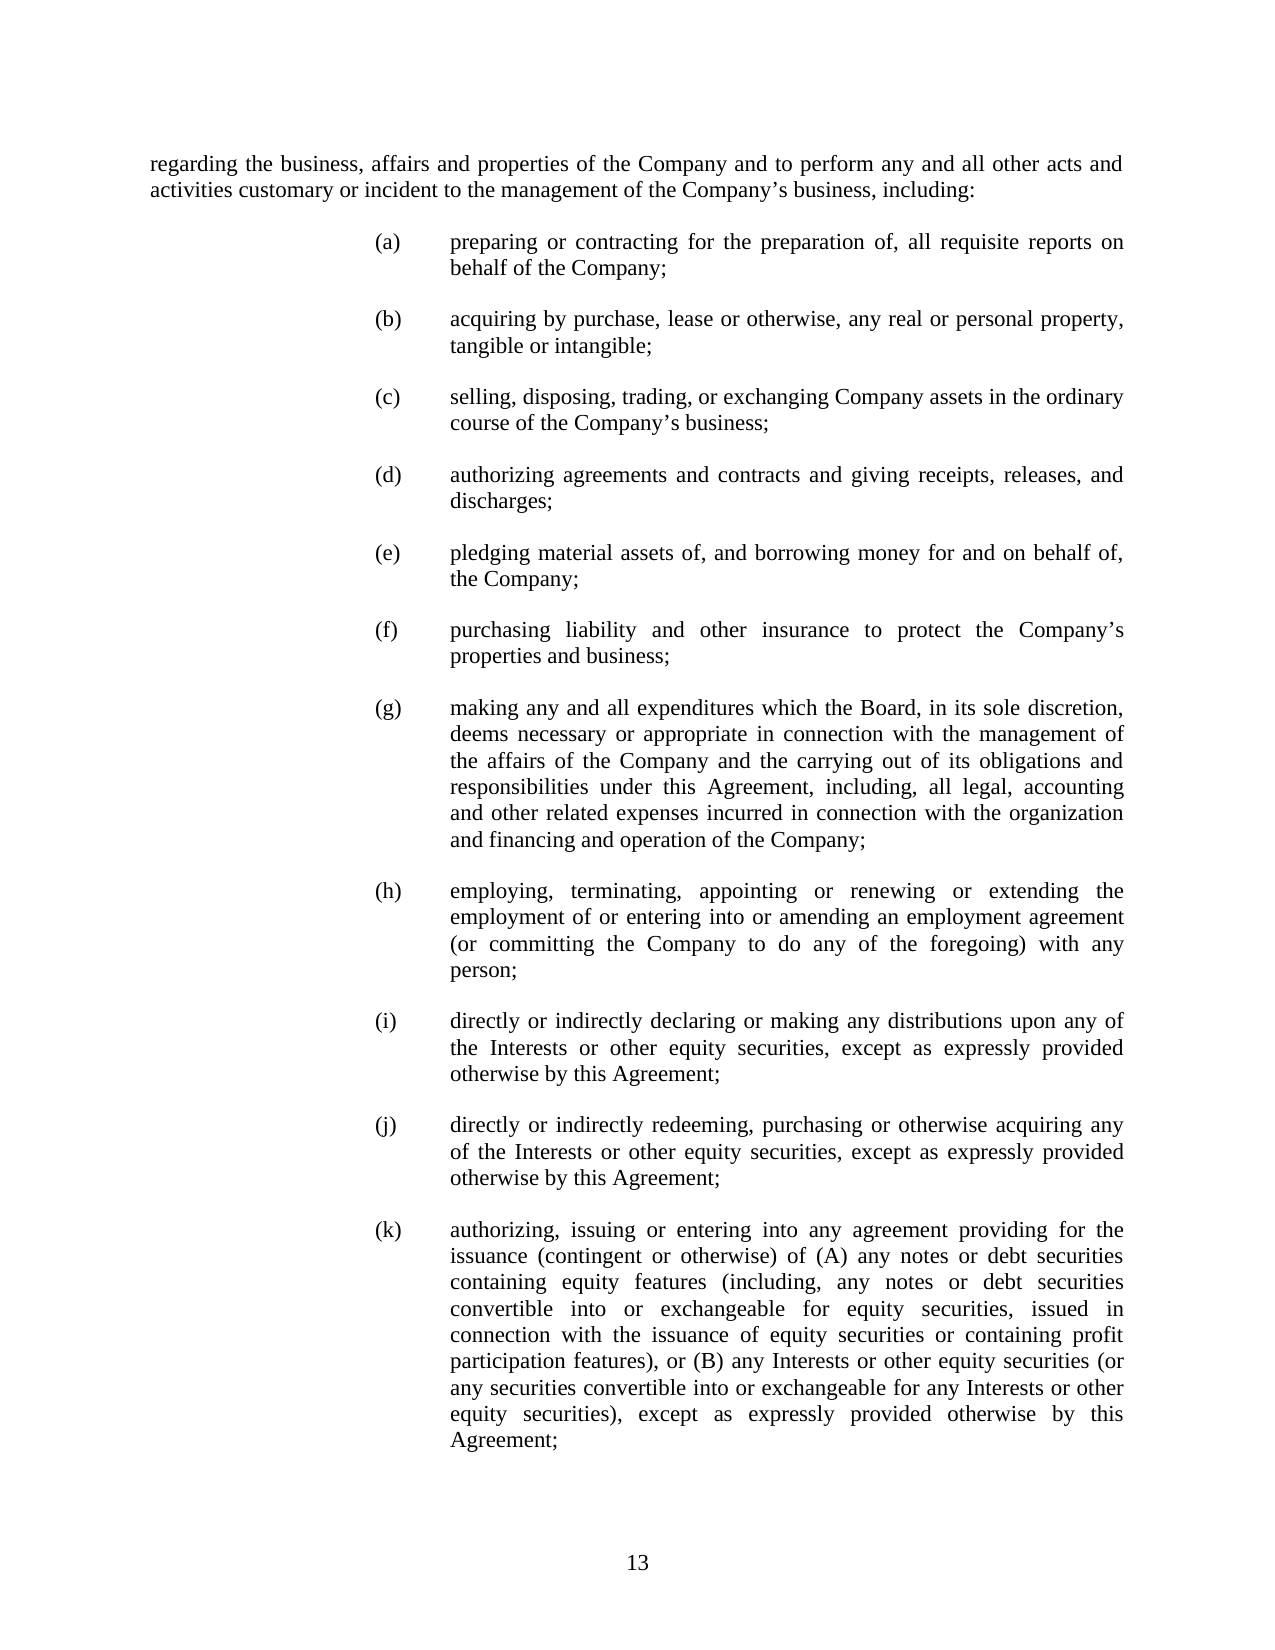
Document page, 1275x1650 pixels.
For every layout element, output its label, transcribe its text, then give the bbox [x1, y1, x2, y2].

subtitle directly or indirectly redeeming, purchasing or otherwise acquiring any of the Interests or other equity securities, except as expressly provided otherwise by this Agreement; [375, 1112, 1125, 1191]
subtitle making any and all expenditures which the Board, in its sole discretion, deems necessary or appropriate in connection with the management of the affairs of the Company and the carrying out of its obligations and responsibilities under this Agreement, including, all legal, accounting and other related expenses incurred in connection with the organization and financing and operation of the Company; [375, 694, 1125, 852]
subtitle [150, 150, 1125, 203]
subtitle authorizing, issuing or entering into any agreement providing for the issuance (contingent or otherwise) of (A) any notes or debt securities containing equity features (including, any notes or debt securities convertible into or exchangeable for equity securities, issued in connection with the issuance of equity securities or containing profit participation features), or (B) any Interests or other equity securities (or any securities convertible into or exchangeable for any Interests or other equity securities), except as expressly provided otherwise by this Agreement; [375, 1216, 1125, 1453]
subtitle acquiring by purchase, lease or otherwise, any real or personal property, tangible or intangible; [375, 305, 1125, 358]
subtitle purchasing liability and other insurance to protect the Company’s properties and business; [375, 616, 1125, 669]
subtitle authorizing agreements and contracts and giving receipts, releases, and discharges; [375, 461, 1125, 513]
subtitle selling, disposing, trading, or exchanging Company assets in the ordinary course of the Company’s business; [375, 383, 1125, 436]
subtitle pledging material assets of, and borrowing money for and on behalf of, the Company; [375, 538, 1125, 591]
subtitle directly or indirectly declaring or making any distributions upon any of the Interests or other equity securities, except as expressly provided otherwise by this Agreement; [375, 1007, 1125, 1087]
subtitle preparing or contracting for the preparation of, all requisite reports on behalf of the Company; [375, 228, 1125, 280]
subtitle employing, terminating, appointing or renewing or extending the employment of or entering into or amending an employment agreement (or committing the Company to do any of the foregoing) with any person; [375, 877, 1125, 982]
